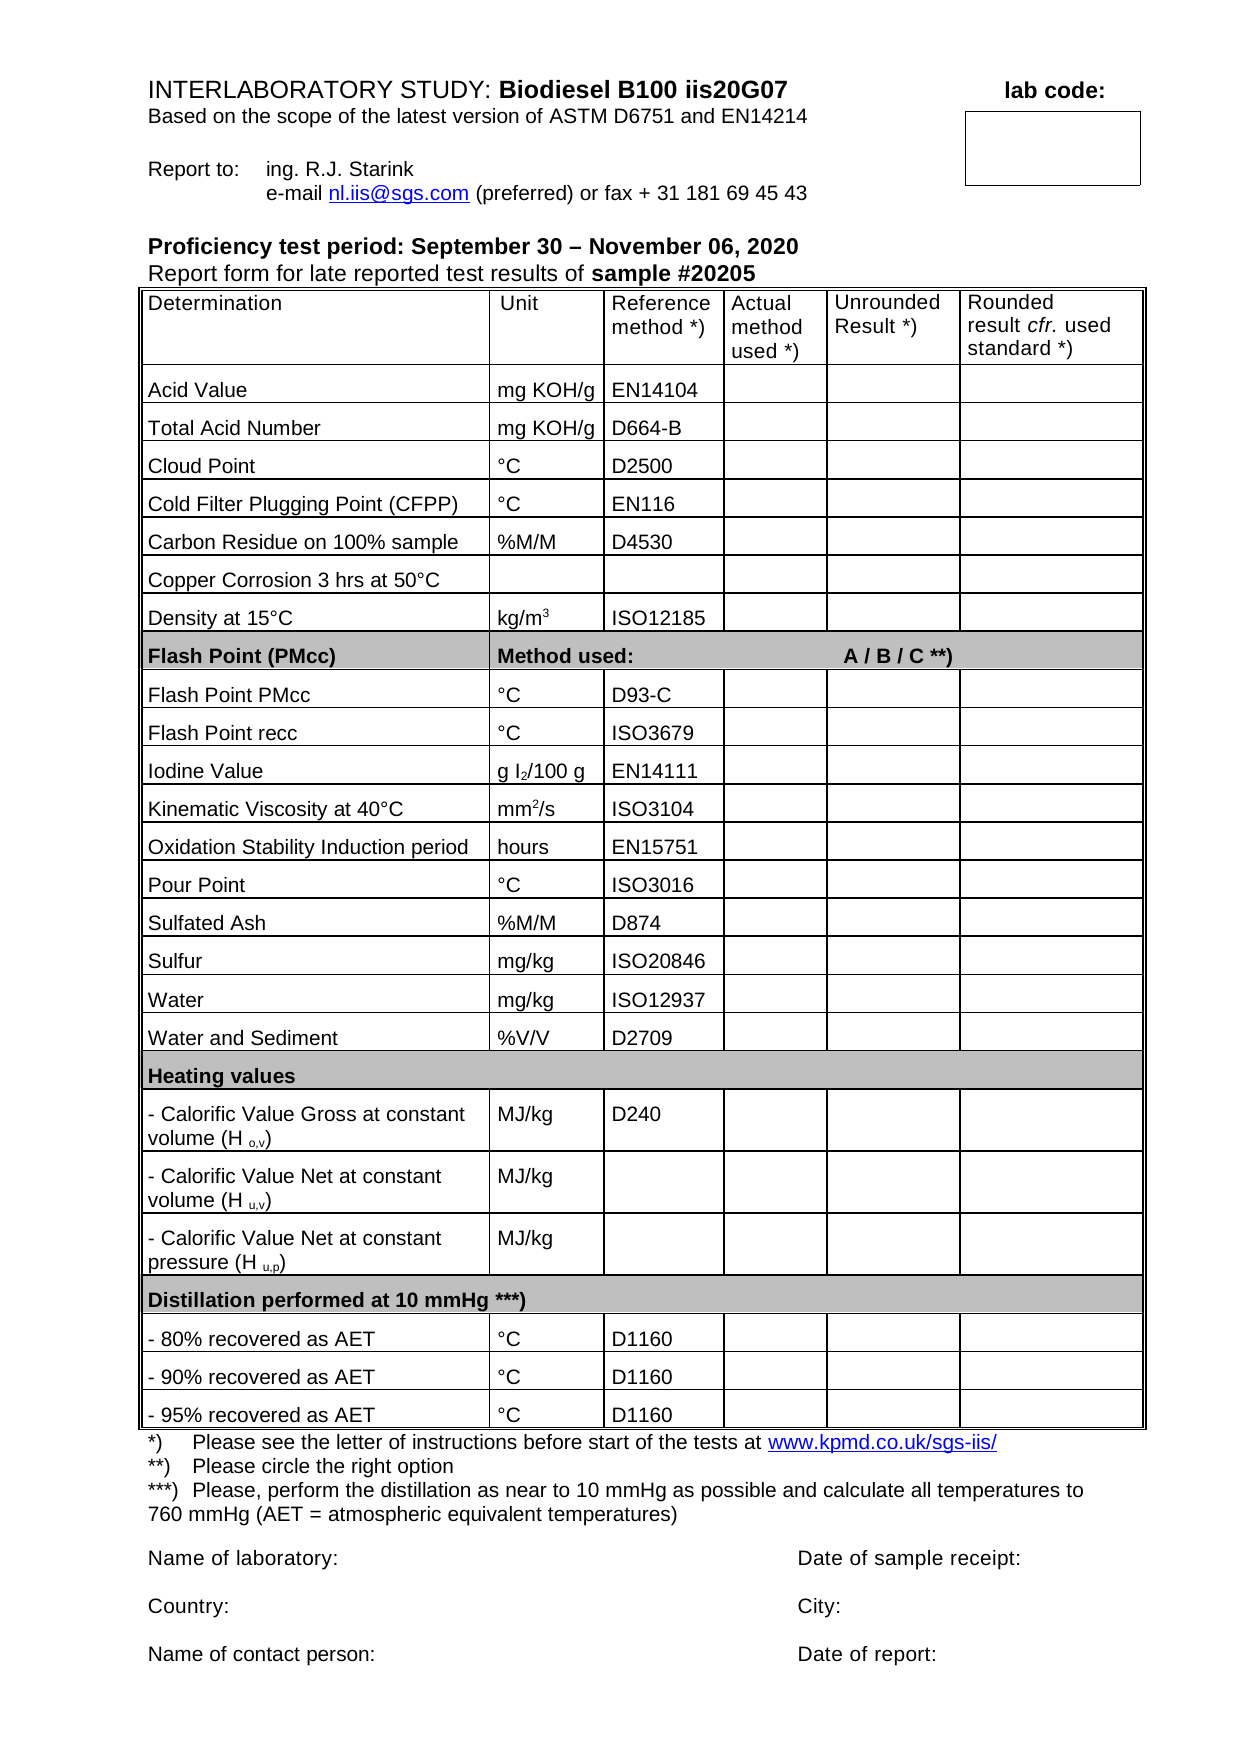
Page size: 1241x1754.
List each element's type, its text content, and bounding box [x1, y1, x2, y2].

table_cell [961, 1090, 1142, 1150]
table_cell [725, 1152, 826, 1212]
table_cell EN14104 [605, 365, 723, 402]
table_cell [725, 1013, 826, 1050]
table_cell [725, 746, 826, 783]
table_cell [725, 823, 826, 859]
table_cell [828, 518, 959, 554]
table_cell D240 [605, 1090, 723, 1150]
table_cell %V/V [490, 1013, 603, 1050]
table_cell ISO3104 [605, 785, 723, 821]
table_cell [961, 403, 1142, 440]
table_cell [961, 1214, 1142, 1274]
table_cell Heating values [143, 1051, 1142, 1088]
table_cell - 90% recovered as AET [143, 1352, 489, 1389]
table_cell Iodine Value [143, 746, 489, 783]
table_cell [961, 670, 1142, 707]
table_cell [605, 1214, 723, 1274]
table_cell [961, 1352, 1142, 1389]
table_cell [828, 1390, 959, 1427]
table_cell [961, 785, 1142, 821]
table_cell D1160 [605, 1314, 723, 1351]
table_cell Cloud Point [143, 441, 489, 478]
table_cell °C [490, 708, 603, 745]
table_header Unit [490, 291, 603, 363]
table_cell mm2/s [490, 785, 603, 821]
table_cell Water and Sediment [143, 1013, 489, 1050]
table_cell MJ/kg [490, 1152, 603, 1212]
table_cell EN116 [605, 480, 723, 516]
table_cell [828, 1314, 959, 1351]
table_cell [725, 365, 826, 402]
table_header Rounded result cfr. used standard *) [961, 291, 1142, 363]
table_cell %M/M [490, 518, 603, 554]
table_cell - Calorific Value Net at constant volume (H u,v) [143, 1152, 489, 1212]
table_cell [961, 861, 1142, 897]
table_cell mg KOH/g [490, 365, 603, 402]
table_cell [961, 708, 1142, 745]
table_cell D93-C [605, 670, 723, 707]
table_cell [828, 708, 959, 745]
table_cell ISO12185 [605, 594, 723, 630]
table_cell [961, 1314, 1142, 1351]
table_cell [725, 785, 826, 821]
table_cell D664-B [605, 403, 723, 440]
table_cell [725, 708, 826, 745]
table_cell [961, 1390, 1142, 1427]
table_cell [828, 1152, 959, 1212]
table_cell g I2/100 g [490, 746, 603, 783]
table_cell Sulfated Ash [143, 899, 489, 935]
table_cell [961, 1013, 1142, 1050]
table_cell [961, 746, 1142, 783]
table_cell °C [490, 1352, 603, 1389]
table_cell %M/M [490, 899, 603, 935]
table_cell [828, 861, 959, 897]
table_cell [725, 518, 826, 554]
table_cell D4530 [605, 518, 723, 554]
table_cell [725, 1390, 826, 1427]
table_cell ISO3016 [605, 861, 723, 897]
table_cell ISO12937 [605, 975, 723, 1012]
table_cell Acid Value [143, 365, 489, 402]
table_cell Flash Point recc [143, 708, 489, 745]
table_cell [961, 1152, 1142, 1212]
table_cell EN14111 [605, 746, 723, 783]
table_cell D1160 [605, 1352, 723, 1389]
table_cell °C [490, 1390, 603, 1427]
table_cell [828, 556, 959, 592]
table_cell Distillation performed at 10 mmHg ***) [143, 1276, 1142, 1312]
table_cell Sulfur [143, 937, 489, 973]
table_cell hours [490, 823, 603, 859]
table_cell [605, 556, 723, 592]
text **) Please circle the right option [148, 1454, 1122, 1478]
table_cell Flash Point PMcc [143, 670, 489, 707]
table_cell [961, 899, 1142, 935]
table_cell [725, 441, 826, 478]
table_cell D2500 [605, 441, 723, 478]
table_cell [828, 823, 959, 859]
table_cell [828, 899, 959, 935]
table_cell mg/kg [490, 937, 603, 973]
table_cell Density at 15°C [143, 594, 489, 630]
table_cell [828, 480, 959, 516]
table_cell [828, 1214, 959, 1274]
table_header Unrounded Result *) [828, 291, 959, 363]
table_cell [828, 594, 959, 630]
table_cell [961, 365, 1142, 402]
table_cell MJ/kg [490, 1214, 603, 1274]
table_cell °C [490, 441, 603, 478]
table_cell D2709 [605, 1013, 723, 1050]
table_cell [961, 441, 1142, 478]
table_cell Water [143, 975, 489, 1012]
table_cell [961, 556, 1142, 592]
table_cell [828, 975, 959, 1012]
table_cell [828, 1013, 959, 1050]
table_cell ISO20846 [605, 937, 723, 973]
table_cell °C [490, 670, 603, 707]
table_cell °C [490, 1314, 603, 1351]
table_cell [725, 556, 826, 592]
table_cell °C [490, 861, 603, 897]
table_cell [961, 975, 1142, 1012]
table_cell Oxidation Stability Induction period [143, 823, 489, 859]
table_cell ISO3679 [605, 708, 723, 745]
table_cell mg/kg [490, 975, 603, 1012]
table_cell [725, 403, 826, 440]
table_cell [828, 403, 959, 440]
table_cell [725, 937, 826, 973]
table_cell [725, 670, 826, 707]
text *) Please see the letter of instructions before start of the tests at www.kpmd.co.uk/sgs-iis/ [148, 1430, 1122, 1454]
table_cell - Calorific Value Net at constant pressure (H u,p) [143, 1214, 489, 1274]
table_cell Cold Filter Plugging Point (CFPP) [143, 480, 489, 516]
table_cell [828, 1352, 959, 1389]
table_cell [725, 1214, 826, 1274]
table_cell [828, 441, 959, 478]
table_cell Flash Point (PMcc) [143, 632, 489, 668]
table_cell [828, 937, 959, 973]
table_cell [725, 861, 826, 897]
table_cell °C [490, 480, 603, 516]
table_cell Method used: A / B / C **) [490, 632, 1142, 668]
table_cell [490, 556, 603, 592]
table_cell - Calorific Value Gross at constant volume (H o,v) [143, 1090, 489, 1150]
table_cell D874 [605, 899, 723, 935]
table_cell - 80% recovered as AET [143, 1314, 489, 1351]
table_cell D1160 [605, 1390, 723, 1427]
table_cell Kinematic Viscosity at 40°C [143, 785, 489, 821]
table_cell [961, 594, 1142, 630]
table_cell [725, 1314, 826, 1351]
table_cell mg KOH/g [490, 403, 603, 440]
table_cell [828, 1090, 959, 1150]
table_header Determination [143, 291, 489, 363]
table_cell [605, 1152, 723, 1212]
table_cell Pour Point [143, 861, 489, 897]
table_cell [828, 746, 959, 783]
table_cell MJ/kg [490, 1090, 603, 1150]
table_cell [961, 518, 1142, 554]
table_cell [725, 1352, 826, 1389]
table_cell Copper Corrosion 3 hrs at 50°C [143, 556, 489, 592]
table_cell [725, 480, 826, 516]
table_cell [961, 823, 1142, 859]
table_cell [725, 594, 826, 630]
table_cell kg/m3 [490, 594, 603, 630]
table_cell [828, 670, 959, 707]
table_cell [961, 480, 1142, 516]
table_cell Carbon Residue on 100% sample [143, 518, 489, 554]
table_cell [725, 899, 826, 935]
table_cell [961, 937, 1142, 973]
text ***) Please, perform the distillation as near to 10 mmHg as possible and calculate all temperatures to 760 mmHg (AET = atmospheric equivalent temperatures) [148, 1478, 1122, 1526]
table_cell - 95% recovered as AET [143, 1390, 489, 1427]
table_header Reference method *) [605, 291, 723, 363]
table_cell [828, 365, 959, 402]
table_cell [725, 1090, 826, 1150]
table_cell Total Acid Number [143, 403, 489, 440]
text Report form for late reported test results of sample #20205 [148, 259, 1122, 287]
table_cell [725, 975, 826, 1012]
table_header Actual method used *) [725, 291, 826, 363]
table_cell [828, 785, 959, 821]
table_cell EN15751 [605, 823, 723, 859]
